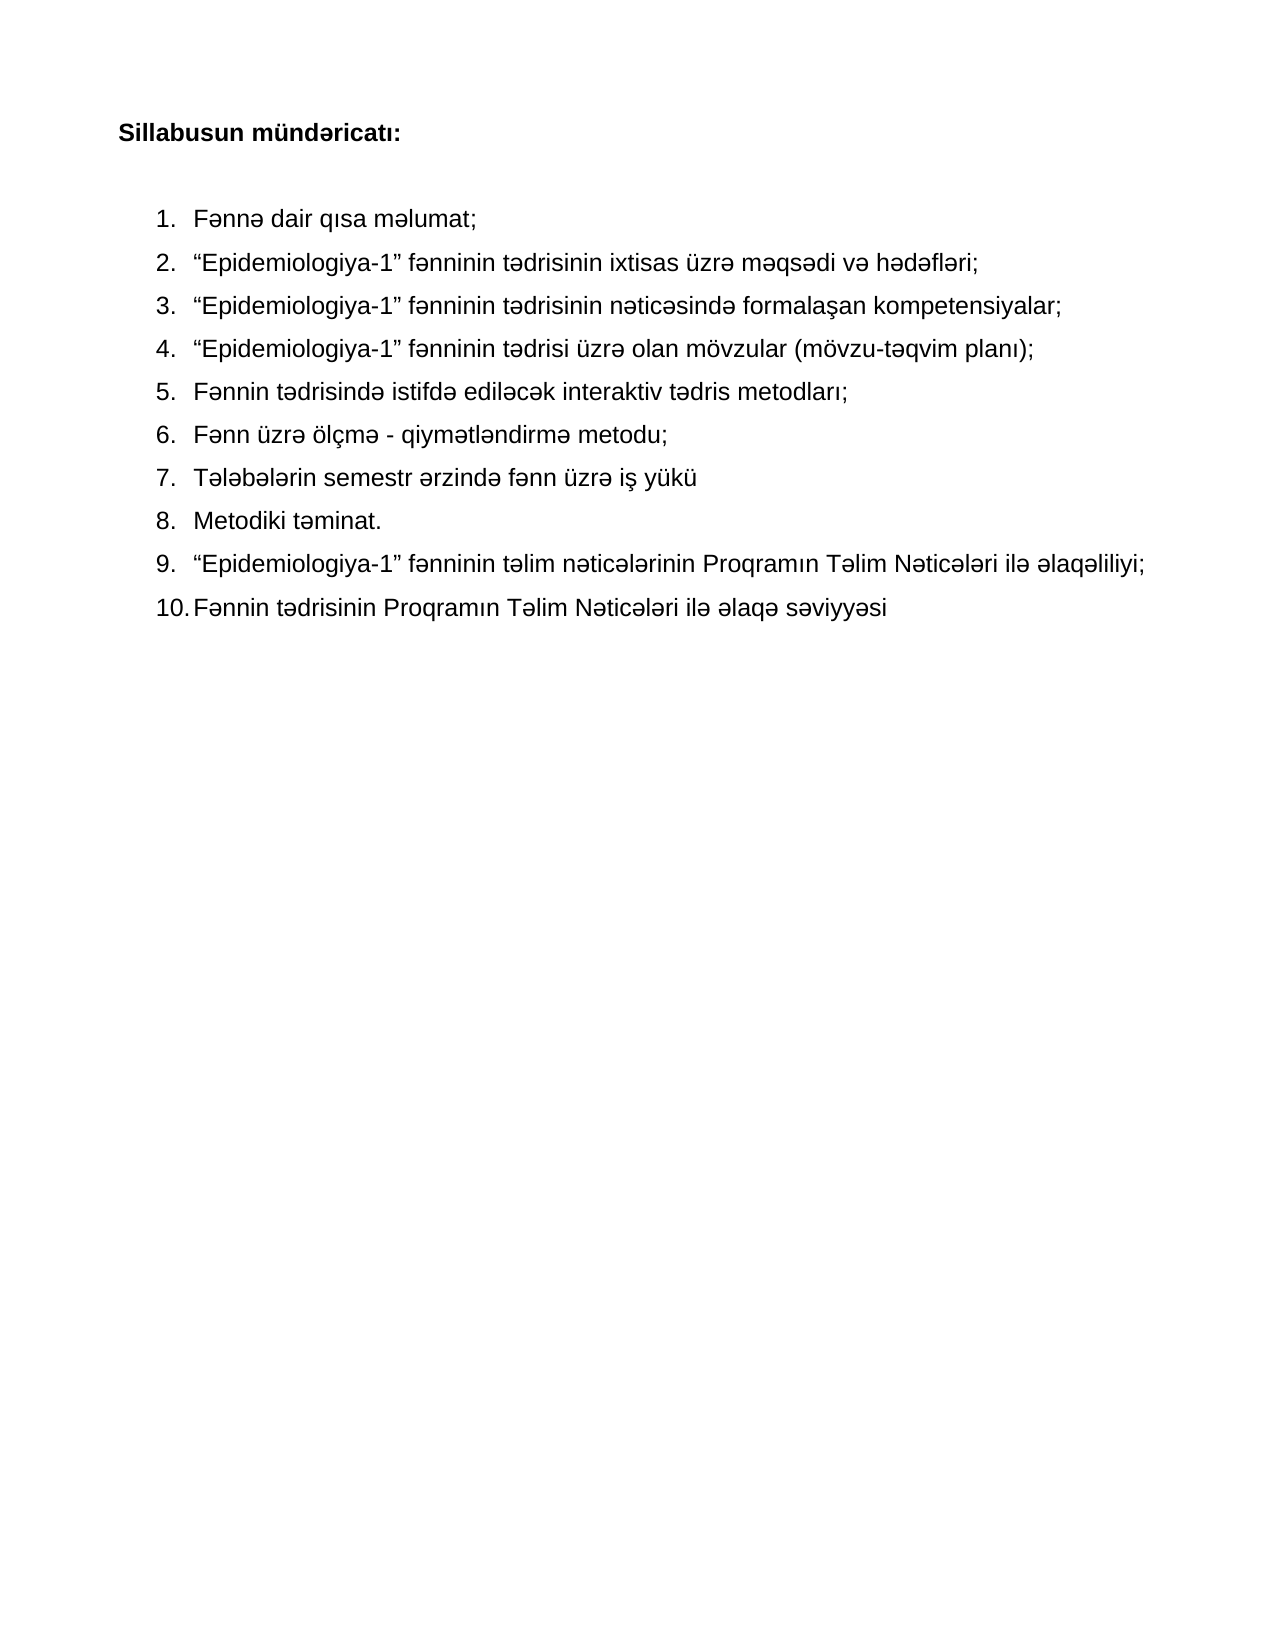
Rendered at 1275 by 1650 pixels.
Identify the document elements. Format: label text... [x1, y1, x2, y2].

list “Epidemiologiya-1” fənninin təlim nəticələrinin Proqramın Təlim Nəticələri ilə əlaqəliliyi; [156, 549, 1186, 578]
list Fənnin tədrisinin Proqramın Təlim Nəticələri ilə əlaqə səviyyəsi [156, 592, 1186, 621]
list Metodiki təminat. [156, 506, 1186, 535]
list “Epidemiologiya-1” fənninin tədrisi üzrə olan mövzular (mövzu-təqvim planı); [156, 334, 1186, 362]
list “Epidemiologiya-1” fənninin tədrisinin nəticəsində formalaşan kompetensiyalar; [156, 291, 1142, 319]
list Fənn üzrə ölçmə - qiymətləndirmə metodu; [156, 420, 1186, 449]
list Fənnə dair qısa məlumat; [156, 204, 1186, 233]
subtitle Fənnin tədrisində istifdə ediləcək interaktiv tədris metodları; [156, 377, 1142, 406]
list “Epidemiologiya-1” fənninin tədrisinin ixtisas üzrə məqsədi və hədəfləri; [156, 247, 1186, 276]
text Sillabusun mündəricatı: [118, 118, 1186, 147]
list Tələbələrin semestr ərzində fənn üzrə iş yükü [156, 463, 1186, 492]
